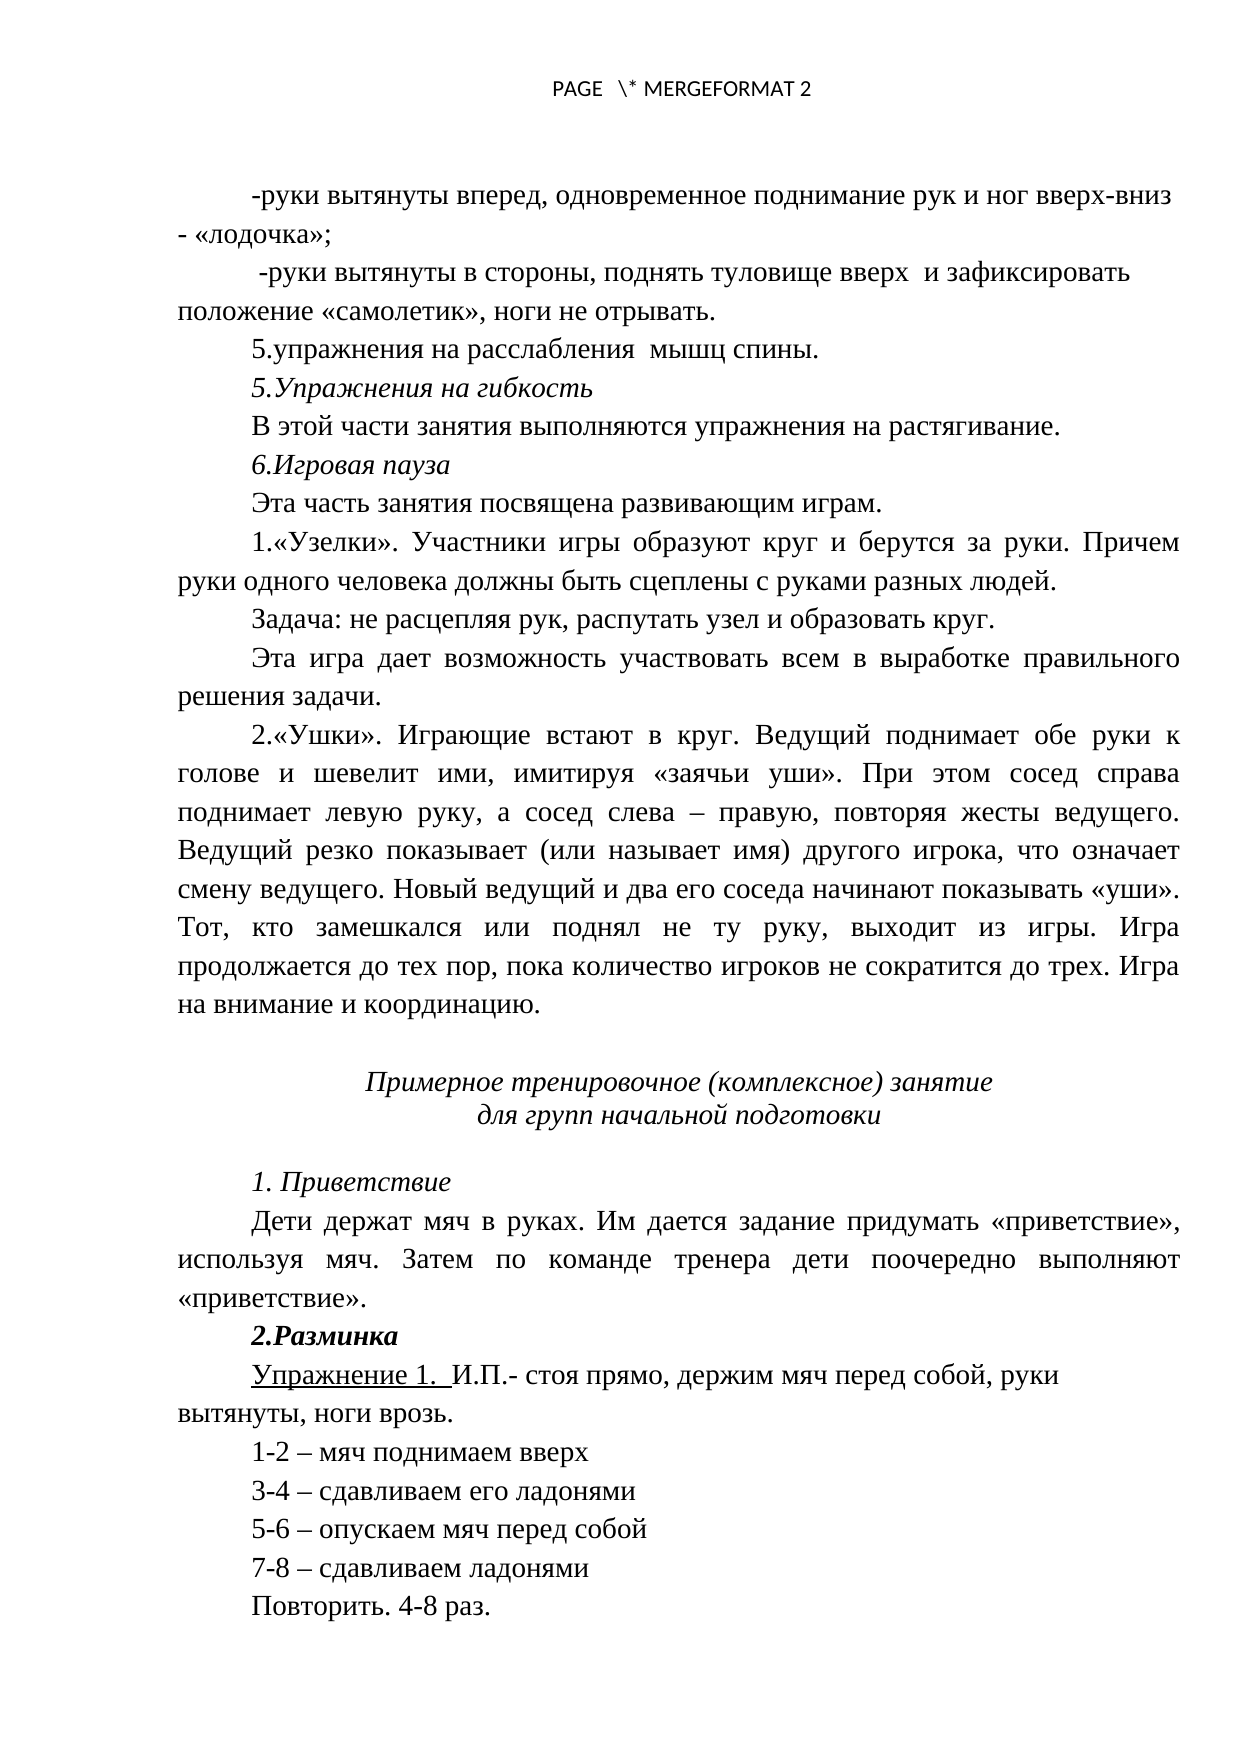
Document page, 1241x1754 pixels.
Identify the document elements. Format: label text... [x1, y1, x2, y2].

text Эта часть занятия посвящена развивающим играм. [177, 486, 1181, 519]
text 5-6 – опускаем мяч перед собой [177, 1511, 1181, 1545]
text Упражнение 1. И.П.- стоя прямо, держим мяч перед собой, руки вытянуты, ноги врозь. [177, 1357, 1181, 1429]
text 2.Разминка [177, 1318, 1181, 1352]
text Дети держат мяч в руках. Им дается задание придумать «приветствие», используя мяч. Затем по команде тренера дети поочередно выполняют «приветствие». [177, 1203, 1181, 1313]
text 5.упражнения на расслабления мышц спины. [177, 331, 1181, 365]
text Эта игра дает возможность участвовать всем в выработке правильного решения задачи. [177, 640, 1181, 712]
text 1-2 – мяч поднимаем вверх [177, 1434, 1181, 1468]
text Задача: не расцепляя рук, распутать узел и образовать круг. [177, 601, 1181, 635]
text 5.Упражнения на гибкость [177, 370, 1181, 403]
text -руки вытянуты в стороны, поднять туловище вверх и зафиксировать положение «самолетик», ноги не отрывать. [177, 254, 1181, 326]
text Повторить. 4-8 раз. [177, 1588, 1181, 1622]
text В этой части занятия выполняются упражнения на растягивание. [177, 408, 1181, 442]
text Примерное тренировочное (комплексное) занятие [177, 1064, 1181, 1097]
text 3-4 – сдавливаем его ладонями [177, 1473, 1181, 1506]
text -руки вытянуты вперед, одновременное поднимание рук и ног вверх-вниз - «лодочка»; [177, 177, 1181, 249]
text 1. Приветствие [177, 1164, 1181, 1198]
text 2.«Ушки». Играющие встают в круг. Ведущий поднимает обе руки к голове и шевелит ими, имитируя «заячьи уши». При этом сосед справа поднимает левую руку, а сосед слева – правую, повторяя жесты ведущего. Ведущий резко показывает (или называет имя) другого игрока, что означает смену ведущего. Новый ведущий и два его соседа начинают показывать «уши». Тот, кто замешкался или поднял не ту руку, выходит из игры. Игра продолжается до тех пор, пока количество игроков не сократится до трех. Игра на внимание и координацию. [177, 717, 1181, 1020]
text 6.Игровая пауза [177, 447, 1181, 481]
text для групп начальной подготовки [177, 1097, 1181, 1131]
text 7-8 – сдавливаем ладонями [177, 1550, 1181, 1583]
text 1.«Узелки». Участники игры образуют круг и берутся за руки. Причем руки одного человека должны быть сцеплены с руками разных людей. [177, 524, 1181, 596]
